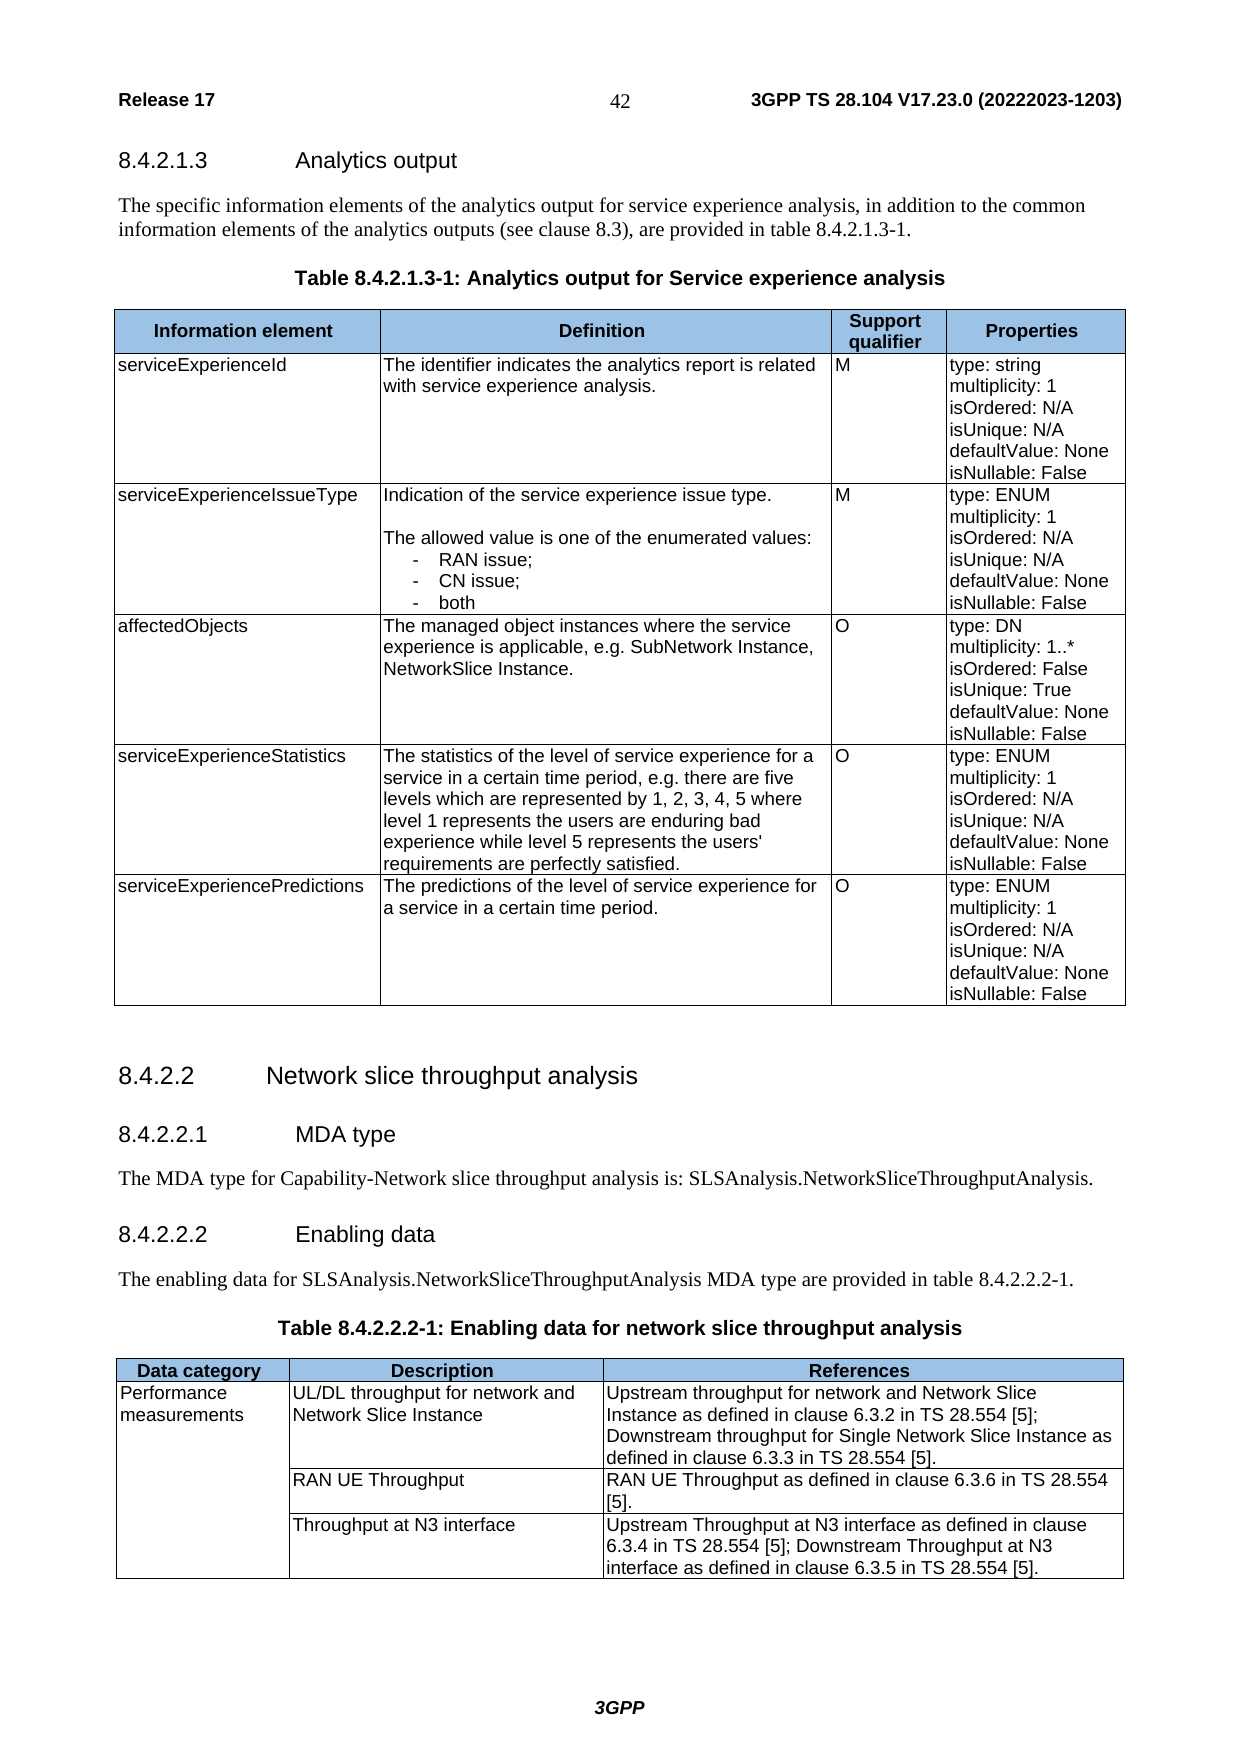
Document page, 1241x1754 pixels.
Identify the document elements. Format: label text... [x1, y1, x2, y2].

table_cell type: ENUM multiplicity: 1 isOrdered: N/A isUnique: N/A defaultValue: None isNullable: False [947, 875, 1125, 1005]
table_header Support qualifier [832, 310, 946, 353]
table_cell type: DN multiplicity: 1..* isOrdered: False isUnique: True defaultValue: None isNullable: False [947, 615, 1125, 744]
table_cell The predictions of the level of service experience for a service in a certain time period. [381, 875, 831, 1005]
table_cell serviceExperienceId [115, 354, 380, 483]
text Table 8.4.2.1.3-1: Analytics output for Service experience analysis [118, 266, 1122, 290]
table_cell The managed object instances where the service experience is applicable, e.g. SubNetwork Instance, NetworkSlice Instance. [381, 615, 831, 744]
table_cell M [832, 354, 946, 483]
table_header Data category [117, 1359, 289, 1381]
table_cell type: ENUM multiplicity: 1 isOrdered: N/A isUnique: N/A defaultValue: None isNullable: False [947, 745, 1125, 874]
table_cell RAN UE Throughput as defined in clause 6.3.6 in TS 28.554 [5]. [604, 1469, 1123, 1512]
text The enabling data for SLSAnalysis.NetworkSliceThroughputAnalysis MDA type are provided in table 8.4.2.2.2-1. [118, 1267, 1122, 1291]
table_cell Upstream Throughput at N3 interface as defined in clause 6.3.4 in TS 28.554 [5]; Downstream Throughput at N3 interface as defined in clause 6.3.5 in TS 28.554 [5]. [604, 1514, 1123, 1578]
table_cell type: string multiplicity: 1 isOrdered: N/A isUnique: N/A defaultValue: None isNullable: False [947, 354, 1125, 483]
text The specific information elements of the analytics output for service experience analysis, in addition to the common information elements of the analytics outputs (see clause 8.3), are provided in table 8.4.2.1.3-1. [118, 193, 1122, 241]
table_cell O [832, 875, 946, 1005]
table_cell RAN UE Throughput [290, 1469, 603, 1512]
text The MDA type for Capability-Network slice throughput analysis is: SLSAnalysis.NetworkSliceThroughputAnalysis. [118, 1166, 1122, 1190]
table_header References [604, 1359, 1123, 1381]
table_cell The identifier indicates the analytics report is related with service experience analysis. [381, 354, 831, 483]
table_cell affectedObjects [115, 615, 380, 744]
subtitle 8.4.2.2 Network slice throughput analysis [118, 1061, 1122, 1090]
table_header Properties [947, 310, 1125, 353]
table_header Information element [115, 310, 380, 353]
table_cell O [832, 745, 946, 874]
table_cell serviceExperiencePredictions [115, 875, 380, 1005]
table_header Description [290, 1359, 603, 1381]
table_cell UL/DL throughput for network and Network Slice Instance [290, 1382, 603, 1468]
table_cell type: ENUM multiplicity: 1 isOrdered: N/A isUnique: N/A defaultValue: None isNullable: False [947, 484, 1125, 613]
table_header Definition [381, 310, 831, 353]
table_cell M [832, 484, 946, 613]
table_cell Performance measurements [117, 1382, 289, 1578]
table_cell The statistics of the level of service experience for a service in a certain time period, e.g. there are five levels which are represented by 1, 2, 3, 4, 5 where level 1 represents the users are enduring bad experience while level 5 represents the users' requirements are perfectly satisfied. [381, 745, 831, 874]
table_cell Throughput at N3 interface [290, 1514, 603, 1578]
table_cell serviceExperienceIssueType [115, 484, 380, 613]
subtitle 8.4.2.1.3 Analytics output [118, 147, 1122, 174]
subtitle 8.4.2.2.2 Enabling data [118, 1221, 1122, 1248]
table_cell serviceExperienceStatistics [115, 745, 380, 874]
table_cell O [832, 615, 946, 744]
subtitle 8.4.2.2.1 MDA type [118, 1121, 1122, 1147]
text Table 8.4.2.2.2-1: Enabling data for network slice throughput analysis [118, 1316, 1122, 1339]
table_cell Upstream throughput for network and Network Slice Instance as defined in clause 6.3.2 in TS 28.554 [5]; Downstream throughput for Single Network Slice Instance as defined in clause 6.3.3 in TS 28.554 [5]. [604, 1382, 1123, 1468]
table_cell Indication of the service experience issue type. The allowed value is one of the enumerated values: - RAN issue; - CN issue; - both [381, 484, 831, 613]
